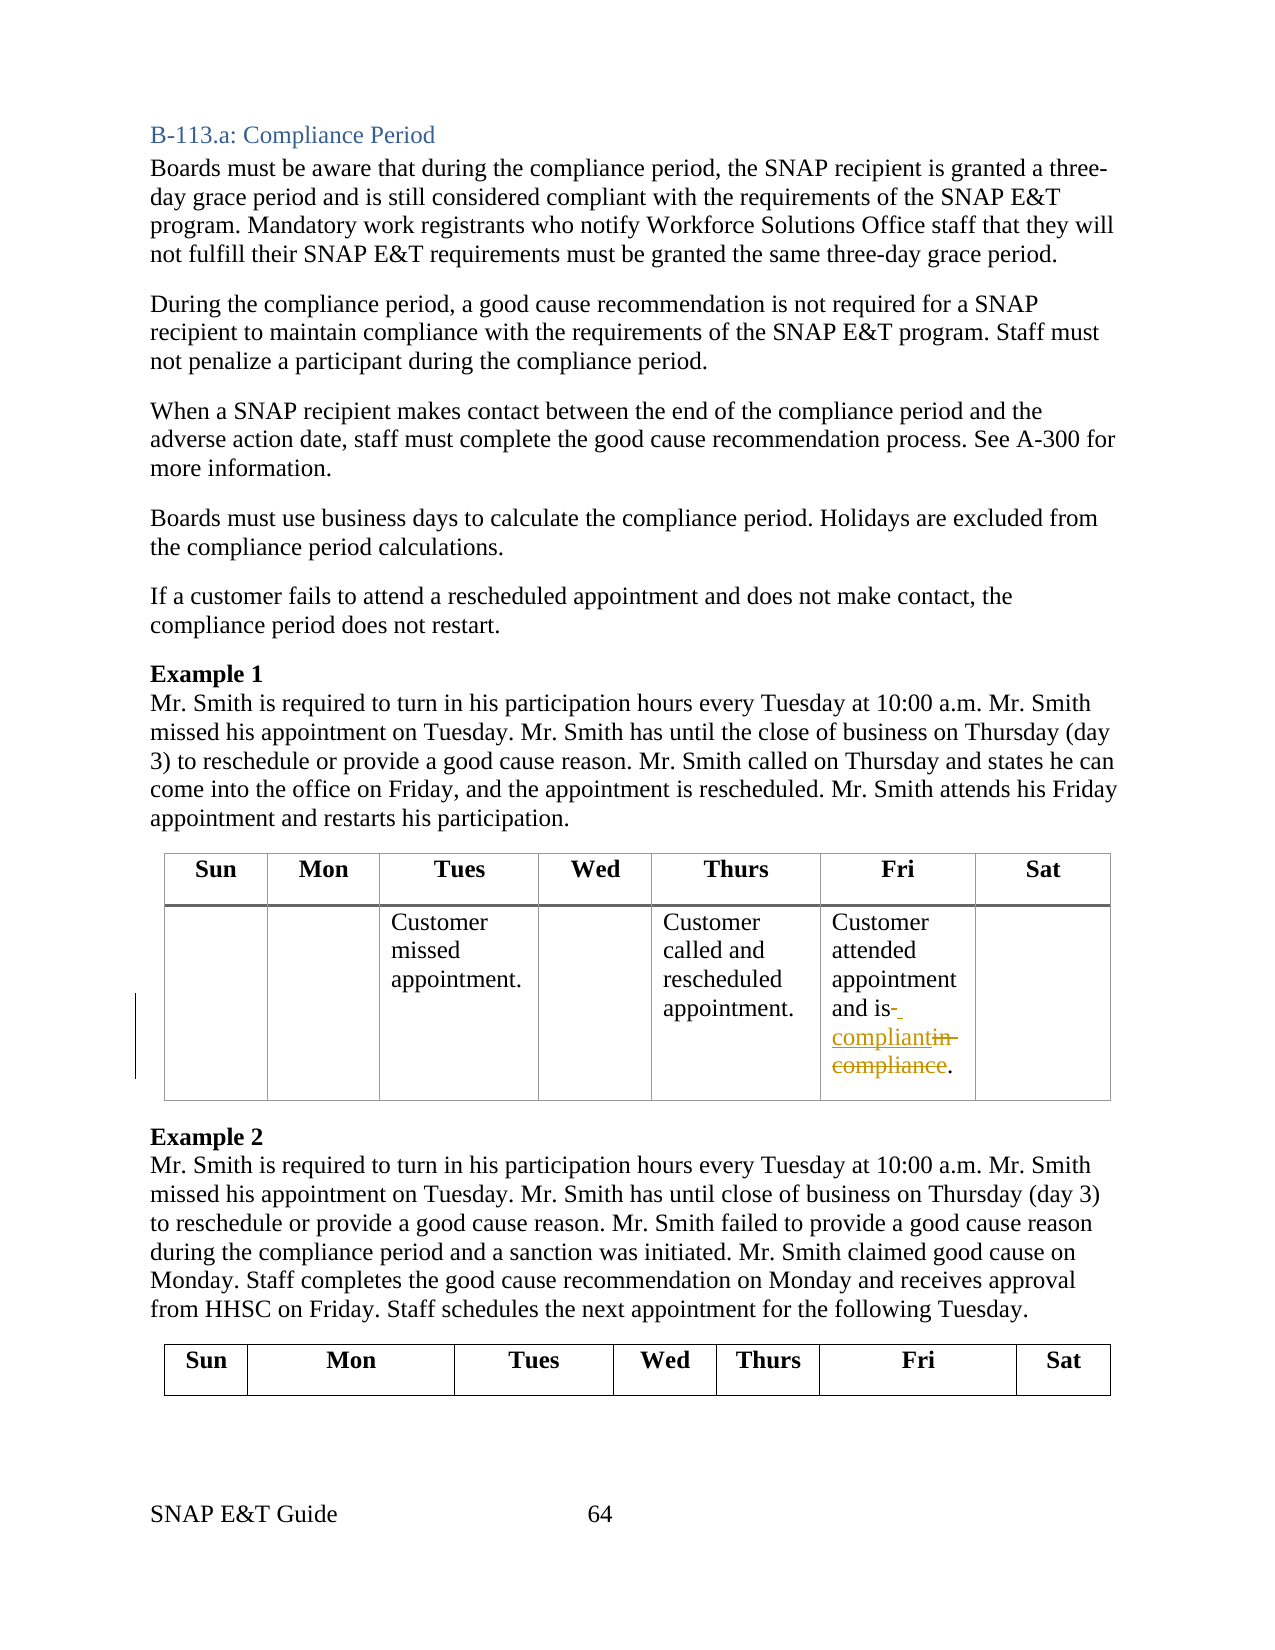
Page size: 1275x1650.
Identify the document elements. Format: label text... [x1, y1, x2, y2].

table_cell [268, 907, 379, 1100]
table_header Wed [614, 1345, 716, 1394]
table_header Thurs [717, 1345, 819, 1394]
table_header Tues [455, 1345, 613, 1394]
table_header Sun [165, 1345, 247, 1394]
text When a SNAP recipient makes contact between the end of the compliance period and the adverse action date, staff must complete the good cause recommendation process. See A-300 for more information. [150, 396, 1125, 482]
subtitle B-113.a: Compliance Period [150, 120, 1125, 149]
table_cell [165, 907, 267, 1100]
text Example 2 Mr. Smith is required to turn in his participation hours every Tuesday at 10:00 a.m. Mr. Smith missed his appointment on Tuesday. Mr. Smith has until close of business on Thursday (day 3) to reschedule or provide a good cause reason. Mr. Smith failed to provide a good cause reason during the compliance period and a sanction was initiated. Mr. Smith claimed good cause on Monday. Staff completes the good cause recommendation on Monday and receives approval from HHSC on Friday. Staff schedules the next appointment for the following Tuesday. [150, 1122, 1125, 1323]
text Boards must use business days to calculate the compliance period. Holidays are excluded from the compliance period calculations. [150, 503, 1125, 560]
table_header Mon [268, 854, 379, 903]
table_cell Customer attended appointment and is. [821, 907, 975, 1100]
table_header Wed [539, 854, 651, 903]
table_header Sat [976, 854, 1110, 903]
text Example 1 Mr. Smith is required to turn in his participation hours every Tuesday at 10:00 a.m. Mr. Smith missed his appointment on Tuesday. Mr. Smith has until the close of business on Thursday (day 3) to reschedule or provide a good cause reason. Mr. Smith called on Thursday and states he can come into the office on Friday, and the appointment is rescheduled. Mr. Smith attends his Friday appointment and restarts his participation. [150, 659, 1125, 832]
table_header Sun [165, 854, 267, 903]
table_header Fri [821, 854, 975, 903]
table_header Mon [248, 1345, 454, 1394]
table_header Thurs [652, 854, 820, 903]
table_header Tues [380, 854, 538, 903]
text Boards must be aware that during the compliance period, the SNAP recipient is granted a three-day grace period and is still considered compliant with the requirements of the SNAP E&T program. Mandatory work registrants who notify Workforce Solutions Office staff that they will not fulfill their SNAP E&T requirements must be granted the same three-day grace period. [150, 153, 1125, 268]
table_header Sat [1017, 1345, 1110, 1394]
text During the compliance period, a good cause recommendation is not required for a SNAP recipient to maintain compliance with the requirements of the SNAP E&T program. Staff must not penalize a participant during the compliance period. [150, 289, 1125, 375]
table_cell [976, 907, 1110, 1100]
table_cell [539, 907, 651, 1100]
text If a customer fails to attend a rescheduled appointment and does not make contact, the compliance period does not restart. [150, 581, 1125, 639]
table_header Fri [820, 1345, 1016, 1394]
table_cell Customer called and rescheduled appointment. [652, 907, 820, 1100]
table_cell Customer missed appointment. [380, 907, 538, 1100]
